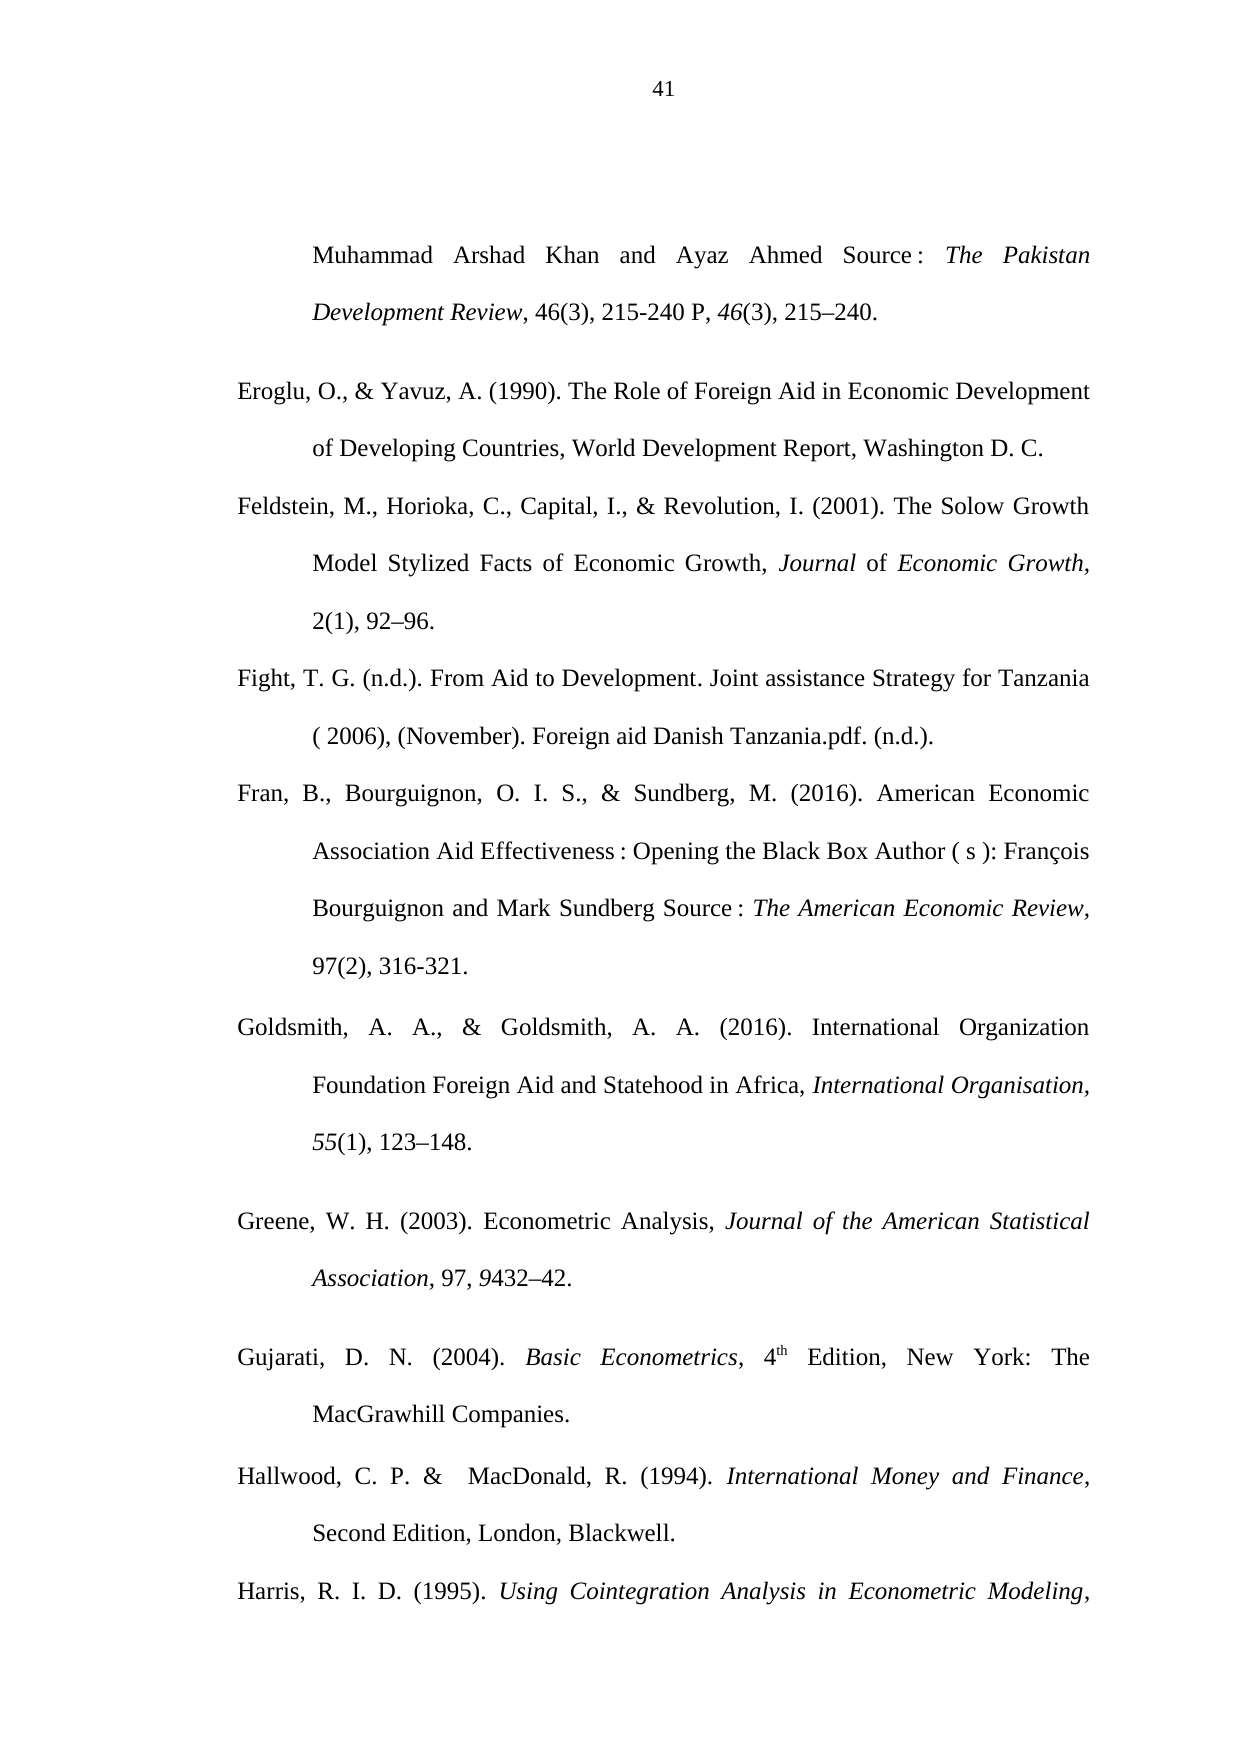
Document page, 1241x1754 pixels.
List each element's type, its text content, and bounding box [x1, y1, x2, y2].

text Feldstein, M., Horioka, C., Capital, I., & Revolution, I. (2001). The Solow Growth Model Stylized Facts of Economic Growth, Journal of Economic Growth, 2(1), 92–96. [237, 491, 1090, 634]
text Eroglu, O., & Yavuz, A. (1990). The Role of Foreign Aid in Economic Development of Developing Countries, World Development Report, Washington D. C. [237, 376, 1090, 462]
text Fight, T. G. (n.d.). From Aid to Development. Joint assistance Strategy for Tanzania ( 2006), (November). Foreign aid Danish Tanzania.pdf. (n.d.). [237, 663, 1090, 749]
text Goldsmith, A. A., & Goldsmith, A. A. (2016). International Organization Foundation Foreign Aid and Statehood in Africa, International Organisation, 55(1), 123–148. [237, 1012, 1090, 1156]
text Fran, B., Bourguignon, O. I. S., & Sundberg, M. (2016). American Economic Association Aid Effectiveness : Opening the Black Box Author ( s ): François Bourguignon and Mark Sundberg Source : The American Economic Review, 97(2), 316-321. [237, 778, 1090, 979]
text Hallwood, C. P. & MacDonald, R. (1994). International Money and Finance, Second Edition, London, Blackwell. [237, 1461, 1090, 1547]
text Gujarati, D. N. (2004). Basic Econometrics, 4th Edition, New York: The MacGrawhill Companies. [237, 1342, 1090, 1428]
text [237, 240, 1090, 326]
text Greene, W. H. (2003). Econometric Analysis, Journal of the American Statistical Association, 97, 9432–42. [237, 1206, 1090, 1292]
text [237, 1576, 1090, 1604]
